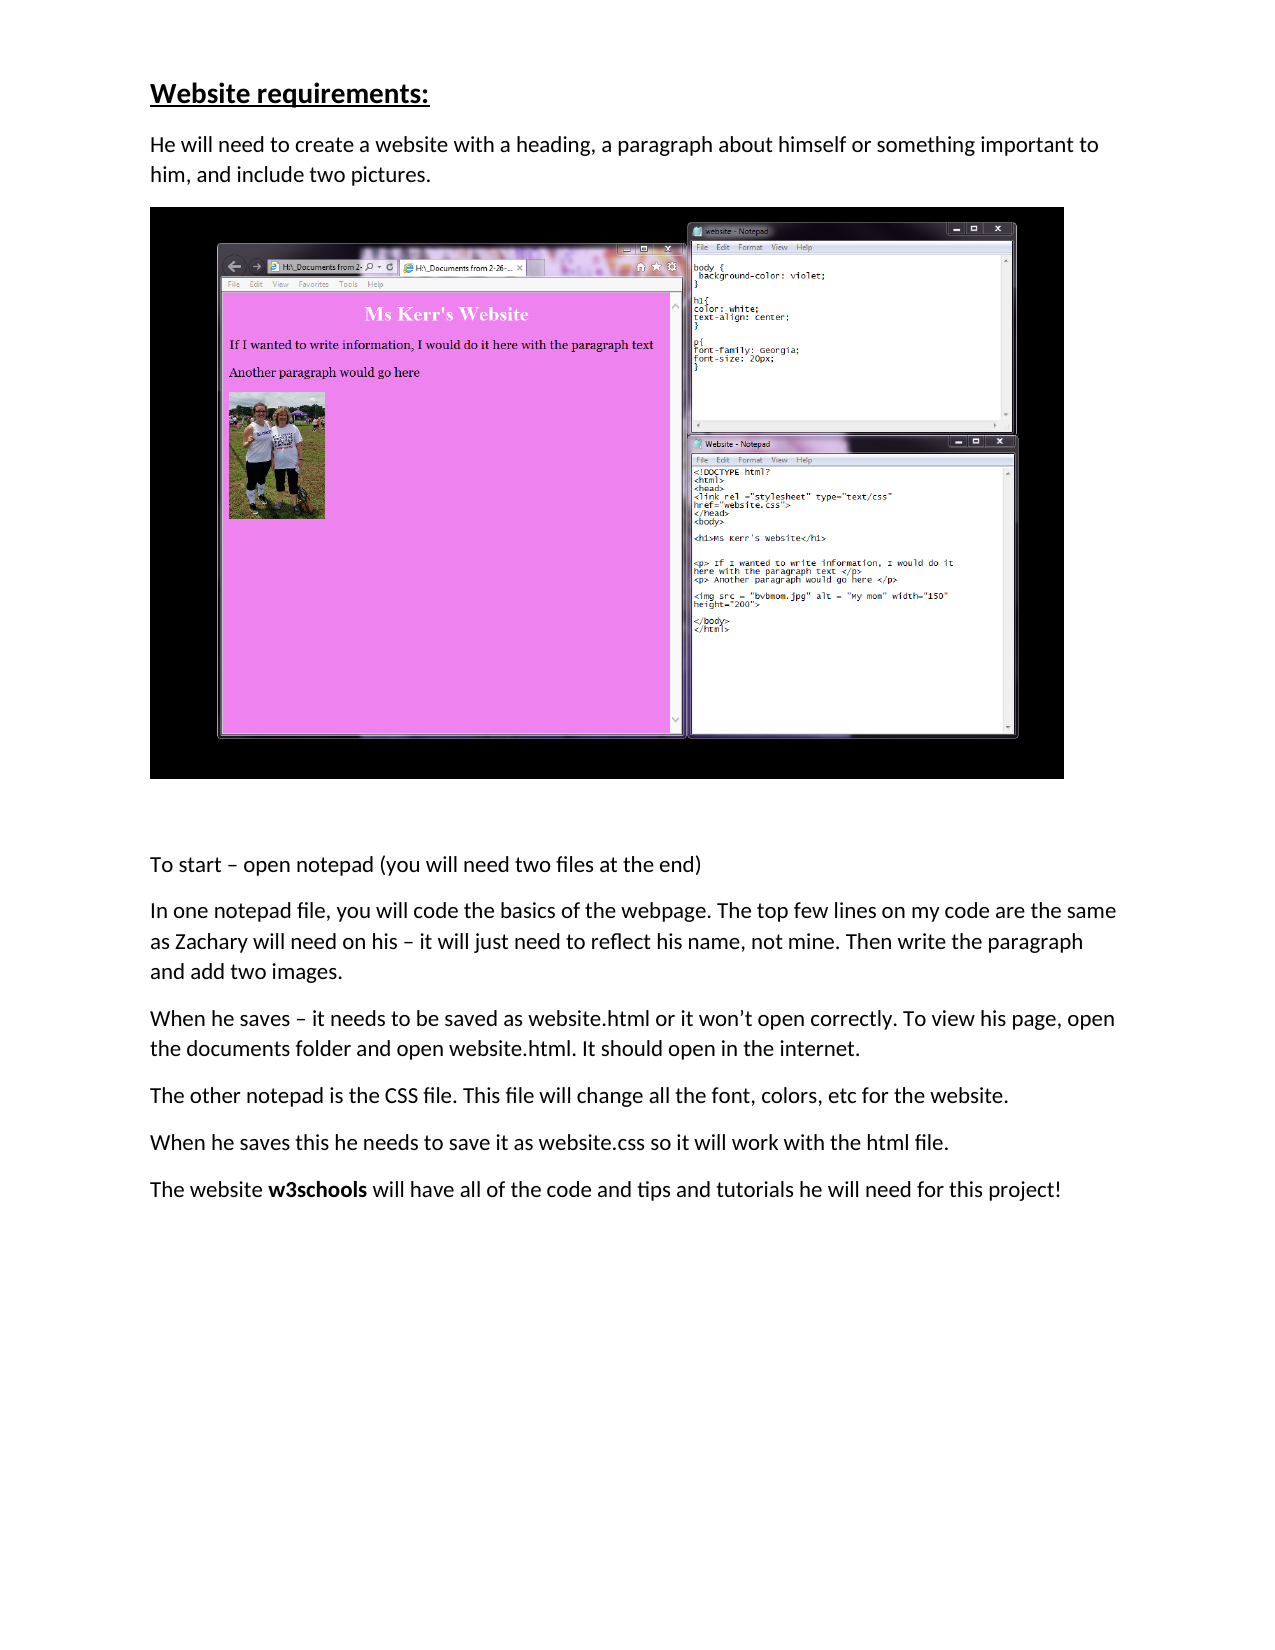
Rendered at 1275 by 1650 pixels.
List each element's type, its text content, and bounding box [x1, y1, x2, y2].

text He will need to create a website with a heading, a paragraph about himself or something important to him, and include two pictures. [150, 130, 1125, 188]
text When he saves – it needs to be saved as website.html or it won’t open correctly. To view his page, open the documents folder and open website.html. It should open in the internet. [150, 1004, 1125, 1062]
text Website requirements: [150, 75, 1125, 111]
text In one notepad file, you will code the basics of the webpage. The top few lines on my code are the same as Zachary will need on his – it will just need to reflect his name, not mine. Then write the paragraph and add two images. [150, 897, 1125, 985]
text The other notepad is the CSS file. This file will change all the font, colors, etc for the website. [150, 1081, 1125, 1109]
picture [150, 207, 1125, 831]
text The website w3schools will have all of the code and tips and tutorials he will need for this project! [150, 1175, 1125, 1203]
text To start – open notepad (you will need two files at the end) [150, 850, 1125, 878]
text When he saves this he needs to save it as website.css so it will work with the html file. [150, 1128, 1125, 1156]
